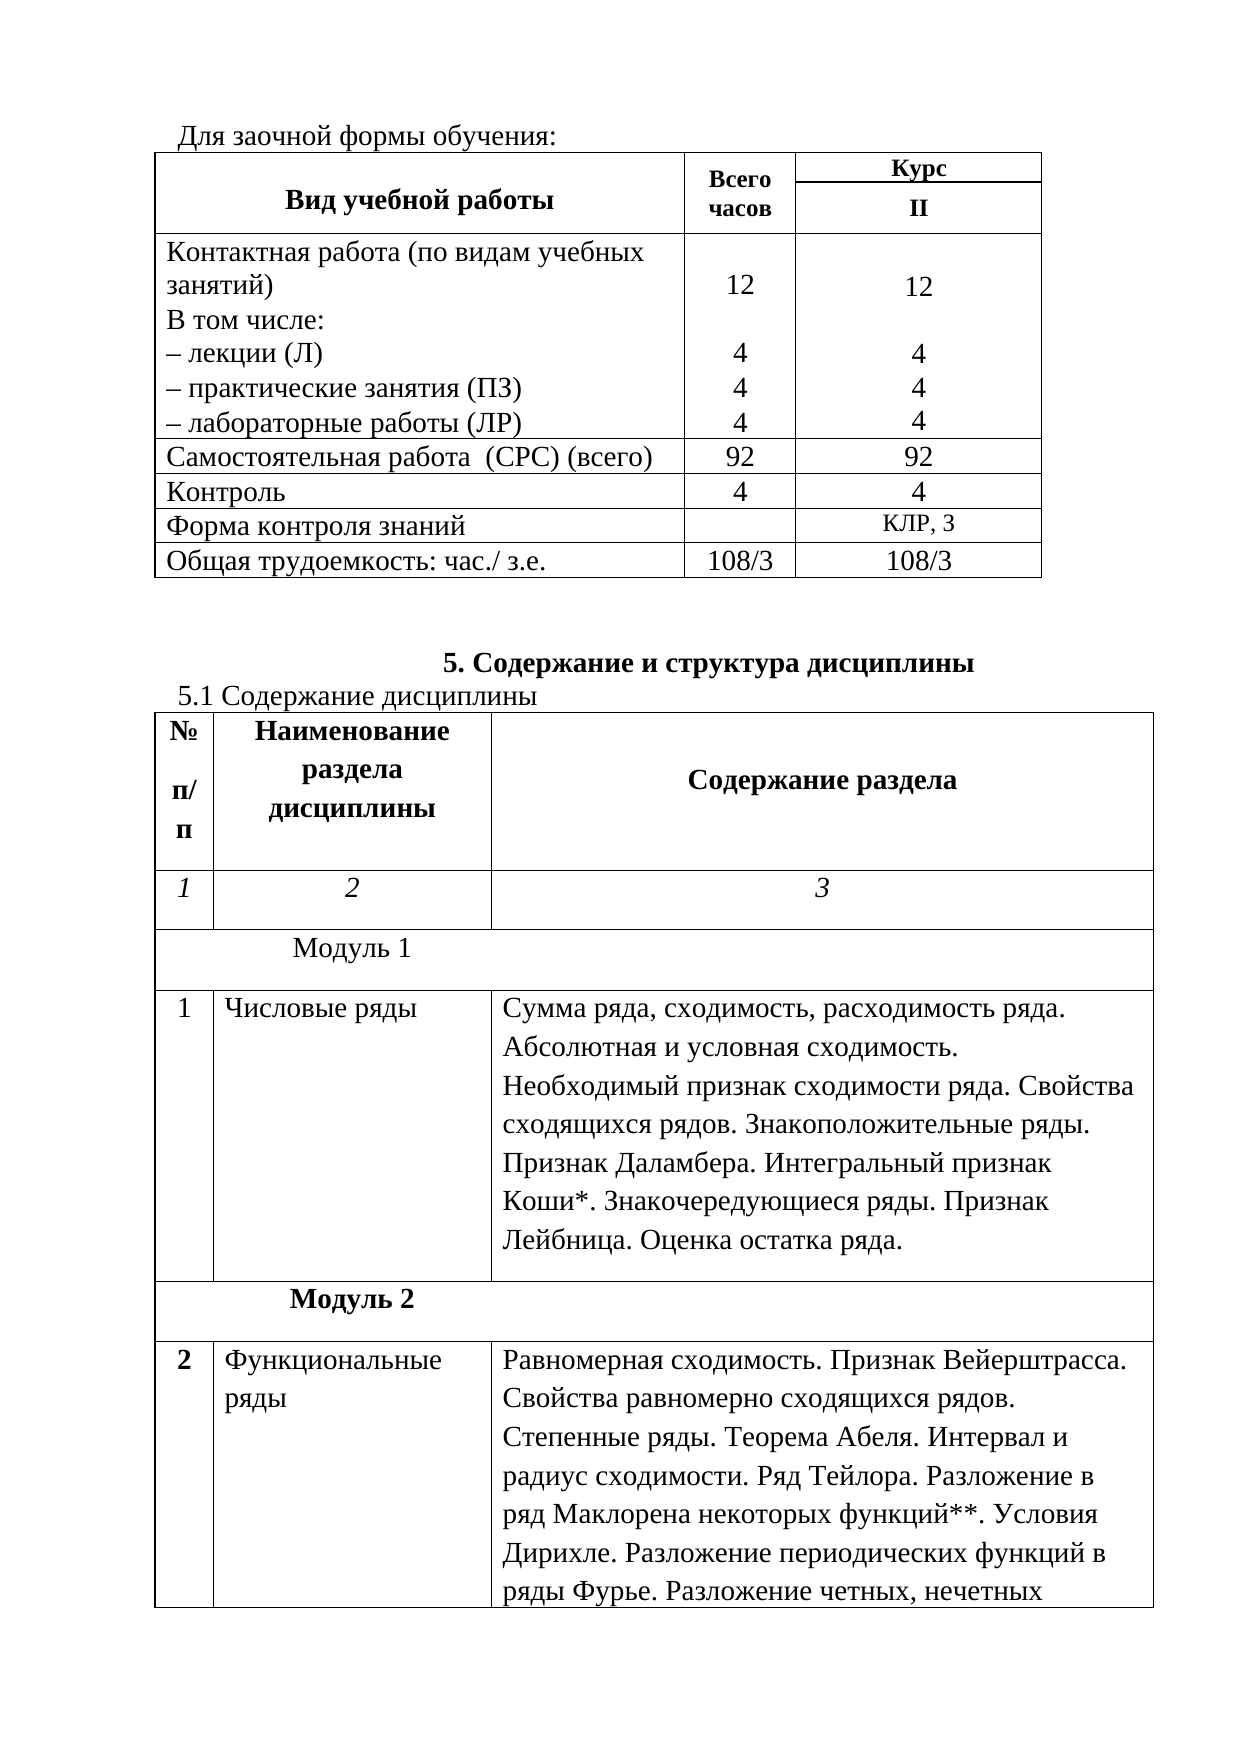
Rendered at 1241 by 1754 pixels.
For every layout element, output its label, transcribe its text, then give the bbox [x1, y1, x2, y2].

table_cell Контактная работа (по видам учебных занятий) [156, 234, 684, 301]
table_cell Общая трудоемкость: час./ з.е. [156, 543, 684, 577]
table_cell Модуль 1 [213, 930, 491, 989]
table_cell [492, 1342, 1153, 1607]
table_cell 92 [796, 439, 1041, 473]
text 5.1 Содержание дисциплины [177, 678, 1152, 712]
table_cell 4 [685, 369, 795, 404]
table_cell [491, 930, 1153, 989]
table_cell Функциональные ряды [214, 1342, 491, 1607]
table_cell [685, 509, 795, 542]
table_cell 1 [156, 871, 213, 929]
table_cell Сумма ряда, сходимость, расходимость ряда. Абсолютная и условная сходимость. Необходимый признак сходимости ряда. Свойства сходящихся рядов. Знакоположительные ряды. Признак Даламбера. Интегральный признак Коши*. Знакочередующиеся ряды. Признак Лейбница. Оценка остатка ряда. [492, 991, 1153, 1281]
table_cell 108/3 [796, 543, 1041, 577]
text Для заочной формы обучения: [177, 118, 1152, 152]
table_cell 4 [685, 474, 795, 507]
table_header Содержание раздела [492, 713, 1153, 869]
table_cell Числовые ряды [214, 991, 491, 1281]
table_header Курс [796, 153, 1041, 181]
table_cell КЛР, З [796, 509, 1041, 542]
table_cell 2 [214, 871, 491, 929]
table_cell [156, 930, 213, 989]
table_header Всего часов [685, 153, 795, 233]
table_cell – лабораторные работы (ЛР) [156, 404, 684, 438]
table_cell 92 [685, 439, 795, 473]
table_cell 4 [685, 301, 795, 369]
table_cell 2 [156, 1342, 213, 1607]
table_header № п/п [156, 713, 213, 869]
table_cell [491, 1282, 1153, 1341]
table_cell 4 [685, 404, 795, 438]
table_cell 4 [796, 474, 1041, 507]
table_cell Вид учебной работы [156, 181, 684, 233]
table_cell Модуль 2 [213, 1282, 491, 1341]
text 5. Содержание и структура дисциплины [177, 645, 1152, 678]
table_cell 3 [492, 871, 1153, 929]
table_cell – практические занятия (ПЗ) [156, 369, 684, 404]
table_cell 108/3 [685, 543, 795, 577]
table_cell Форма контроля знаний [156, 509, 684, 542]
table_cell В том числе: – лекции (Л) [156, 301, 684, 369]
table_cell 12 4 4 4 [796, 234, 1041, 438]
table_header Наименование раздела дисциплины [214, 713, 491, 869]
table_cell 1 [156, 991, 213, 1281]
table_cell Контроль [156, 474, 684, 507]
table_cell [156, 1282, 213, 1341]
table_cell II [796, 183, 1041, 233]
table_header [156, 153, 684, 181]
table_cell Самостоятельная работа (СРС) (всего) [156, 439, 684, 473]
table_cell 12 [685, 234, 795, 301]
